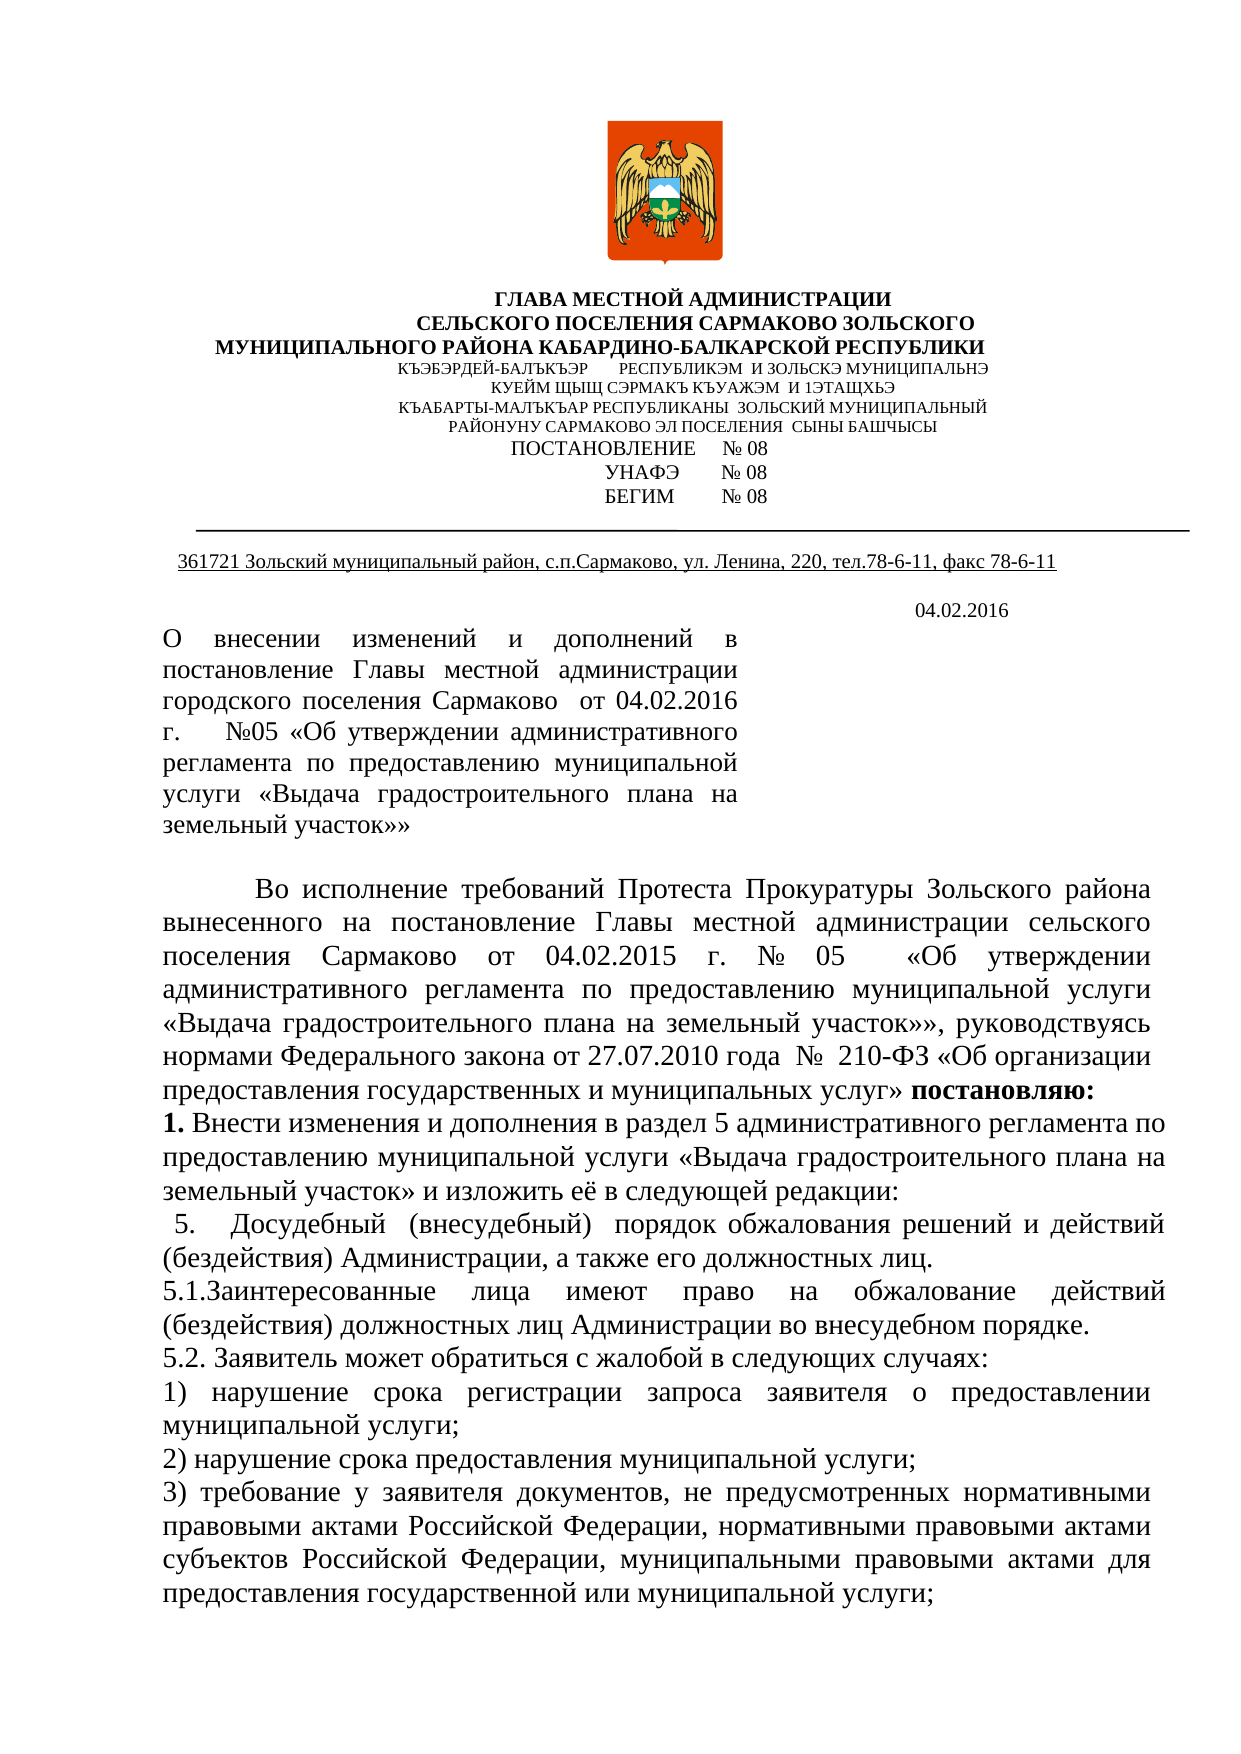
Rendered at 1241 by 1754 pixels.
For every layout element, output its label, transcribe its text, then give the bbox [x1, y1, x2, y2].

text 04.02.2016 [177, 598, 1152, 622]
text 1. Внести изменения и дополнения в раздел 5 административного регламента по предоставлению муниципальной услуги «Выдача градостроительного плана на земельный участок» и изложить её в следующей редакции: [162, 1106, 1167, 1206]
text 5.1.Заинтересованные лица имеют право на обжалование действий (бездействия) должностных лиц Администрации во внесудебном порядке. [162, 1273, 1167, 1340]
text 5.2. Заявитель может обратиться с жалобой в следующих случаях: [162, 1340, 1152, 1374]
text Во исполнение требований Протеста Прокуратуры Зольского района вынесенного на постановление Главы местной администрации сельского поселения Сармаково от 04.02.2015 г. № 05 «Об утверждении административного регламента по предоставлению муниципальной услуги «Выдача градостроительного плана на земельный участок»», руководствуясь нормами Федерального закона от 27.07.2010 года № 210-ФЗ «Об организации предоставления государственных и муниципальных услуг» постановляю: [162, 871, 1152, 1106]
text 361721 Зольский муниципальный район, с.п.Сармаково, ул. Ленина, 220, тел.78-6-11, факс 78-6-11 [177, 118, 1152, 573]
text 3) требование у заявителя документов, не предусмотренных нормативными правовыми актами Российской Федерации, нормативными правовыми актами субъектов Российской Федерации, муниципальными правовыми актами для предоставления государственной или муниципальной услуги; [162, 1474, 1152, 1609]
text О внесении изменений и дополнений в постановление Главы местной администрации городского поселения Сармаково от 04.02.2016 г. №05 «Об утверждении административного регламента по предоставлению муниципальной услуги «Выдача градостроительного плана на земельный участок»» [162, 622, 738, 840]
text 1) нарушение срока регистрации запроса заявителя о предоставлении муниципальной услуги; [162, 1374, 1152, 1441]
text 2) нарушение срока предоставления муниципальной услуги; [162, 1441, 1152, 1474]
text 5. Досудебный (внесудебный) порядок обжалования решений и действий (бездействия) Администрации, а также его должностных лиц. [162, 1206, 1167, 1273]
